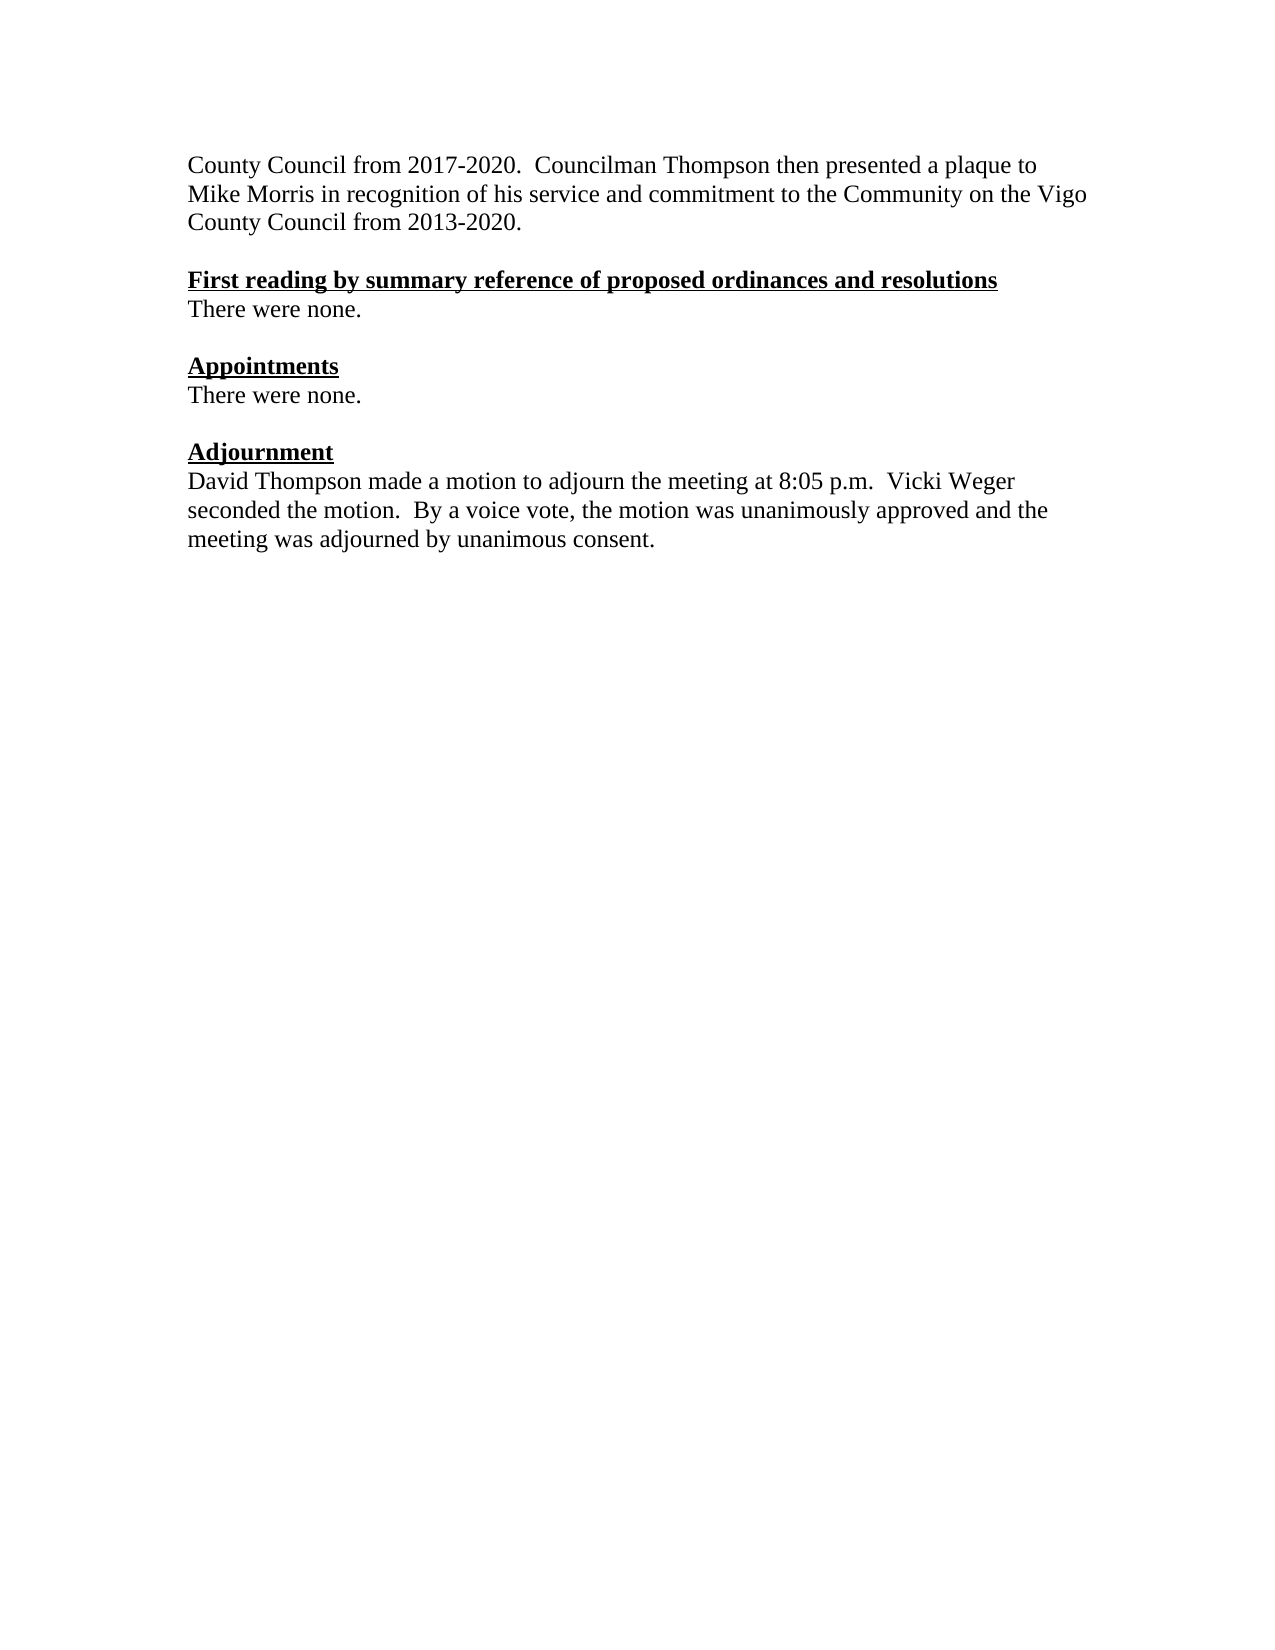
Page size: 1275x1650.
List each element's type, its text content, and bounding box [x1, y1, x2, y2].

text First reading by summary reference of proposed ordinances and resolutions [187, 265, 1087, 294]
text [187, 150, 1087, 236]
text There were none. [187, 294, 1087, 322]
text David Thompson made a motion to adjourn the meeting at 8:05 p.m. Vicki Weger seconded the motion. By a voice vote, the motion was unanimously approved and the meeting was adjourned by unanimous consent. [187, 466, 1087, 552]
text There were none. [187, 380, 1087, 409]
text Appointments [187, 351, 1087, 380]
text Adjournment [187, 437, 1087, 466]
